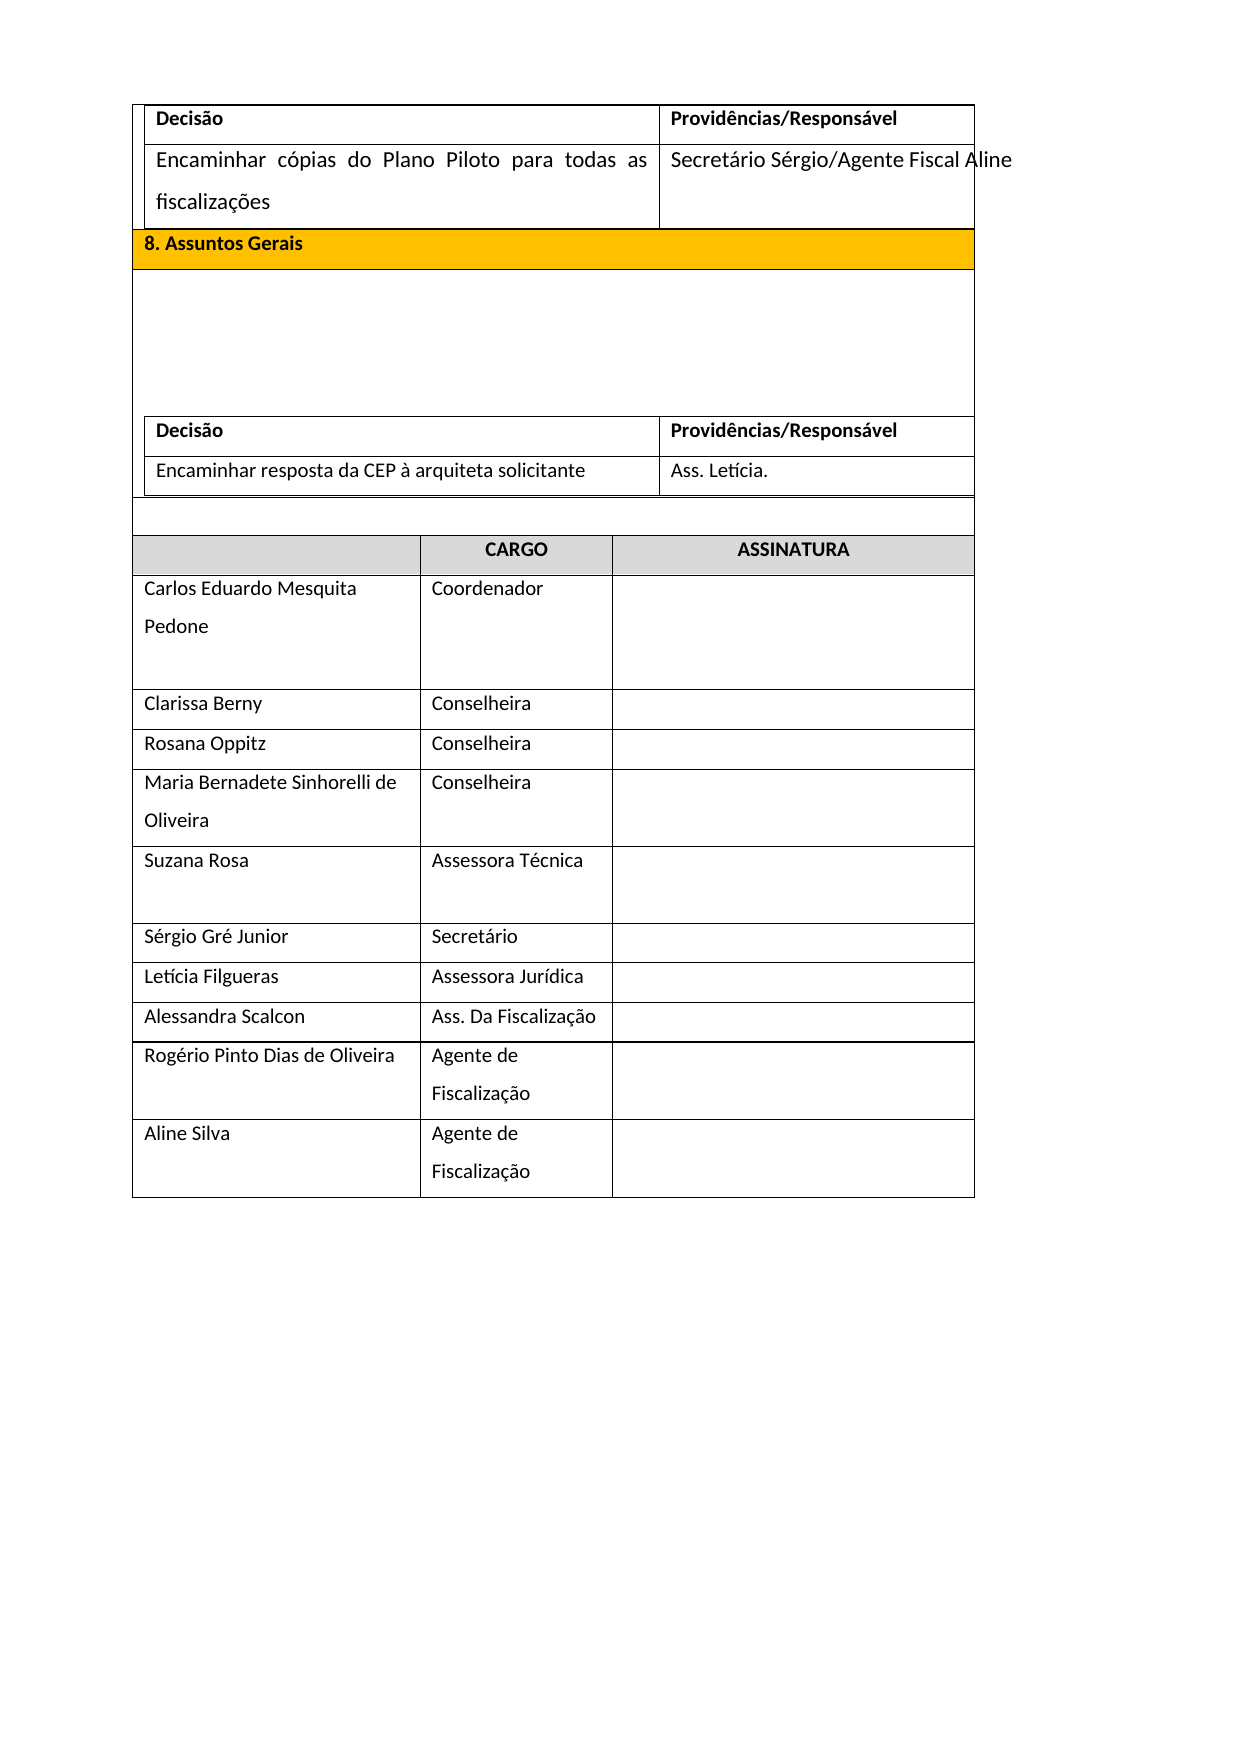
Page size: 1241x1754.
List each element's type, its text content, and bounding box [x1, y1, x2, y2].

table_cell CARGO [421, 536, 612, 574]
table_cell ASSINATURA [613, 536, 974, 574]
table_cell [613, 924, 974, 962]
table_cell [145, 145, 659, 228]
table_cell [133, 105, 144, 229]
table_cell Rosana Oppitz [133, 730, 420, 768]
table_cell 8. Assuntos Gerais [133, 230, 974, 269]
table_cell [145, 106, 659, 144]
table_cell [613, 963, 974, 1002]
table_cell [613, 690, 974, 729]
table_cell Letícia Filgueras [133, 963, 420, 1002]
table_cell Carlos Eduardo Mesquita Pedone [133, 576, 420, 689]
table_cell Suzana Rosa [133, 847, 420, 923]
table_cell [613, 730, 974, 768]
table_cell [613, 770, 974, 846]
table_cell [613, 1003, 974, 1041]
table_cell [133, 536, 420, 574]
table_cell [613, 1043, 974, 1119]
table_cell Clarissa Berny [133, 690, 420, 729]
table_cell Sérgio Gré Junior [133, 924, 420, 962]
table_cell [133, 270, 974, 497]
table_cell Secretário [421, 924, 612, 962]
table_cell Aline Silva [133, 1120, 420, 1197]
table_cell [613, 847, 974, 923]
table_cell Agente de Fiscalização [421, 1043, 612, 1119]
table_cell [133, 498, 974, 535]
table_cell Conselheira [421, 770, 612, 846]
table_cell [613, 576, 974, 689]
table_cell [660, 145, 974, 228]
table_cell Assessora Jurídica [421, 963, 612, 1002]
table_cell Conselheira [421, 730, 612, 768]
table_cell Conselheira [421, 690, 612, 729]
table_cell Alessandra Scalcon [133, 1003, 420, 1041]
table_cell Agente de Fiscalização [421, 1120, 612, 1197]
table_cell Coordenador [421, 576, 612, 689]
table_cell Maria Bernadete Sinhorelli de Oliveira [133, 770, 420, 846]
table_cell Ass. Da Fiscalização [421, 1003, 612, 1041]
table_cell Rogério Pinto Dias de Oliveira [133, 1043, 420, 1119]
table_cell Assessora Técnica [421, 847, 612, 923]
table_cell [613, 1120, 974, 1197]
table_cell [660, 106, 974, 144]
